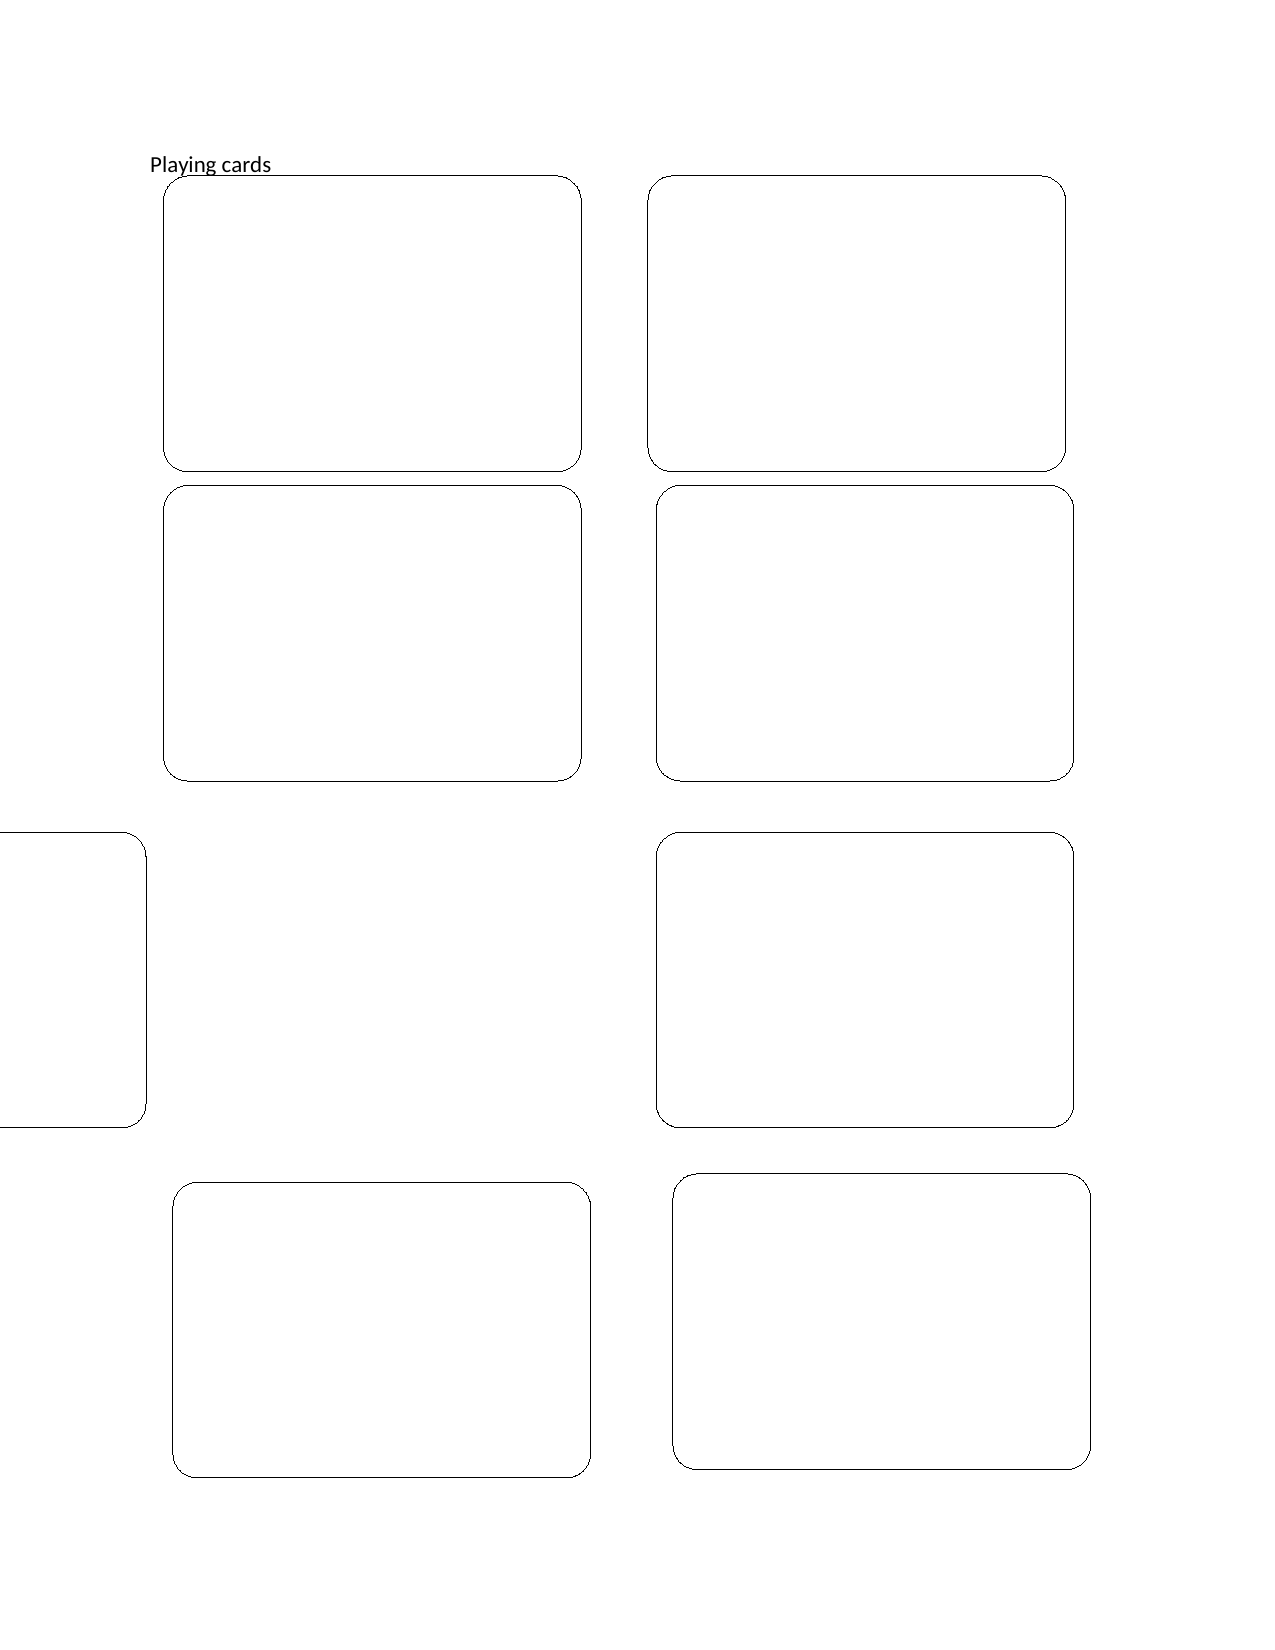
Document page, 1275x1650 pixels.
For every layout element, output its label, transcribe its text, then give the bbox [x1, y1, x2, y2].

text Playing cards [150, 150, 1125, 178]
